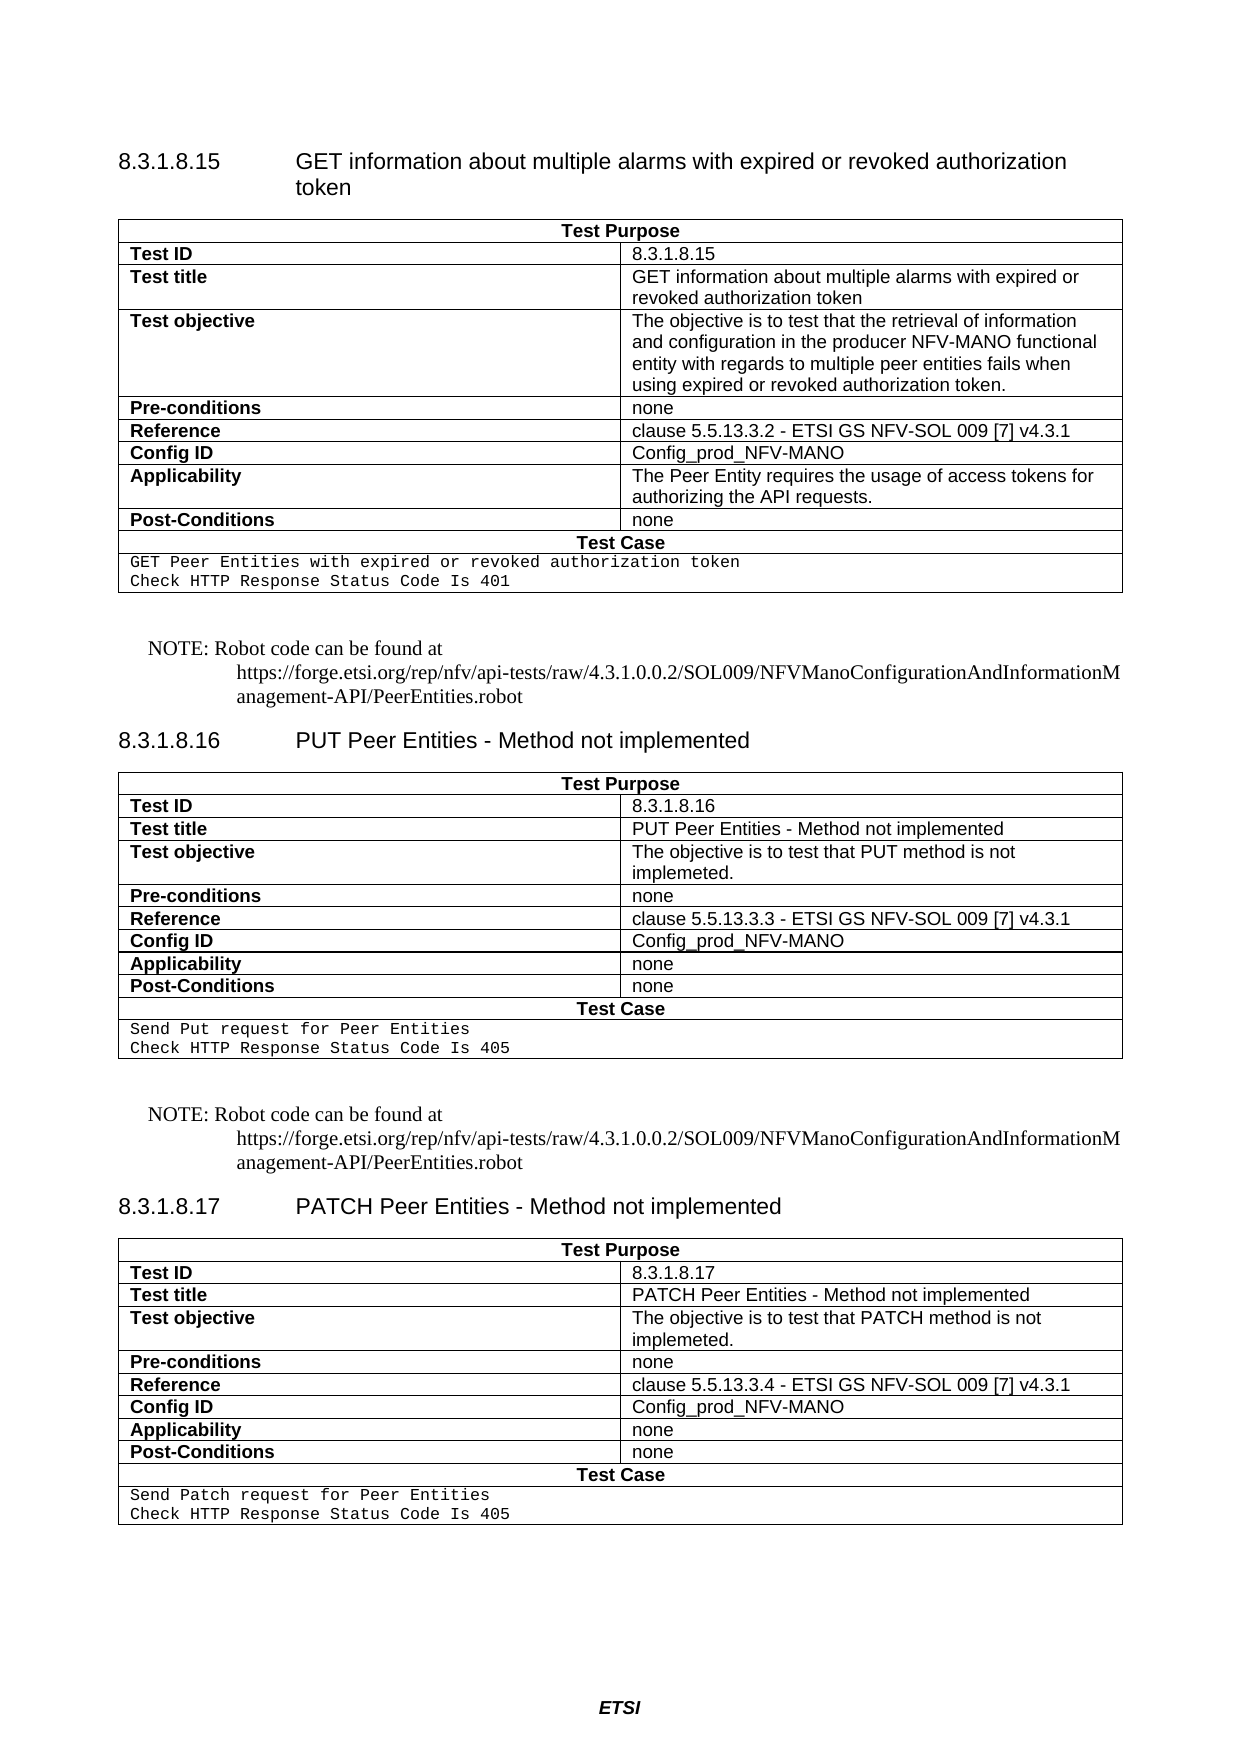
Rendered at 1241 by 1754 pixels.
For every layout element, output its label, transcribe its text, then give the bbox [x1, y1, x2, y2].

table_cell Test ID [119, 795, 620, 817]
table_cell PUT Peer Entities - Method not implemented [621, 818, 1122, 839]
table_cell none [621, 1351, 1122, 1372]
subtitle 8.3.1.8.16 PUT Peer Entities - Method not implemented [118, 727, 1122, 753]
table_cell Test ID [119, 243, 620, 264]
table_cell Test objective [119, 841, 620, 884]
table_cell Pre-conditions [119, 397, 620, 418]
table_cell Pre-conditions [119, 1351, 620, 1372]
table_cell PATCH Peer Entities - Method not implemented [621, 1284, 1122, 1306]
table_cell GET information about multiple alarms with expired or revoked authorization token [621, 265, 1122, 308]
table_cell The objective is to test that PATCH method is not implemeted. [621, 1307, 1122, 1350]
table_cell none [621, 953, 1122, 974]
table_cell Reference [119, 420, 620, 441]
table_cell Test Case [119, 531, 1122, 553]
table_cell Send Put request for Peer Entities Check HTTP Response Status Code Is 405 [119, 1020, 1122, 1058]
table_cell Config ID [119, 1396, 620, 1418]
table_cell Test Case [119, 1464, 1122, 1486]
table_cell Post-Conditions [119, 1441, 620, 1463]
table_cell The Peer Entity requires the usage of access tokens for authorizing the API requests. [621, 465, 1122, 508]
table_cell none [621, 397, 1122, 418]
table_header Test Purpose [119, 773, 1122, 794]
table_cell Test title [119, 265, 620, 308]
table_cell Test Case [119, 998, 1122, 1019]
table_cell clause 5.5.13.3.3 - ETSI GS NFV-SOL 009 [7] v4.3.1 [621, 907, 1122, 929]
text NOTE: Robot code can be found at https://forge.etsi.org/rep/nfv/api-tests/raw/4.3.1.0.0.2/SOL009/NFVManoConfigurationAndInformationManagement-API/PeerEntities.robot [148, 636, 1122, 708]
table_cell none [621, 509, 1122, 530]
table_cell none [621, 885, 1122, 906]
table_cell Config_prod_NFV-MANO [621, 442, 1122, 464]
table_cell none [621, 1441, 1122, 1463]
table_cell Test title [119, 818, 620, 839]
table_cell Config ID [119, 442, 620, 464]
table_cell Post-Conditions [119, 975, 620, 997]
table_cell 8.3.1.8.15 [621, 243, 1122, 264]
table_cell Config ID [119, 930, 620, 951]
table_cell Test title [119, 1284, 620, 1306]
table_cell Reference [119, 1374, 620, 1395]
table_header Test Purpose [119, 1239, 1122, 1261]
table_cell Config_prod_NFV-MANO [621, 1396, 1122, 1418]
table_cell Applicability [119, 1419, 620, 1440]
subtitle 8.3.1.8.15 GET information about multiple alarms with expired or revoked authorization token [118, 148, 1122, 200]
table_cell Pre-conditions [119, 885, 620, 906]
table_cell clause 5.5.13.3.4 - ETSI GS NFV-SOL 009 [7] v4.3.1 [621, 1374, 1122, 1395]
table_cell Reference [119, 907, 620, 929]
table_cell Test ID [119, 1262, 620, 1283]
table_cell Config_prod_NFV-MANO [621, 930, 1122, 951]
table_cell Applicability [119, 465, 620, 508]
table_cell Post-Conditions [119, 509, 620, 530]
table_cell Test objective [119, 1307, 620, 1350]
table_cell none [621, 1419, 1122, 1440]
table_cell Test objective [119, 310, 620, 396]
table_cell clause 5.5.13.3.2 - ETSI GS NFV-SOL 009 [7] v4.3.1 [621, 420, 1122, 441]
table_cell 8.3.1.8.16 [621, 795, 1122, 817]
table_cell Applicability [119, 953, 620, 974]
text NOTE: Robot code can be found at https://forge.etsi.org/rep/nfv/api-tests/raw/4.3.1.0.0.2/SOL009/NFVManoConfigurationAndInformationManagement-API/PeerEntities.robot [148, 1102, 1122, 1174]
subtitle 8.3.1.8.17 PATCH Peer Entities - Method not implemented [118, 1193, 1122, 1219]
table_cell none [621, 975, 1122, 997]
table_cell Send Patch request for Peer Entities Check HTTP Response Status Code Is 405 [119, 1487, 1122, 1524]
table_cell The objective is to test that the retrieval of information and configuration in the producer NFV-MANO functional entity with regards to multiple peer entities fails when using expired or revoked authorization token. [621, 310, 1122, 396]
table_cell GET Peer Entities with expired or revoked authorization token Check HTTP Response Status Code Is 401 [119, 554, 1122, 592]
table_cell 8.3.1.8.17 [621, 1262, 1122, 1283]
table_cell The objective is to test that PUT method is not implemeted. [621, 841, 1122, 884]
table_header Test Purpose [119, 220, 1122, 242]
